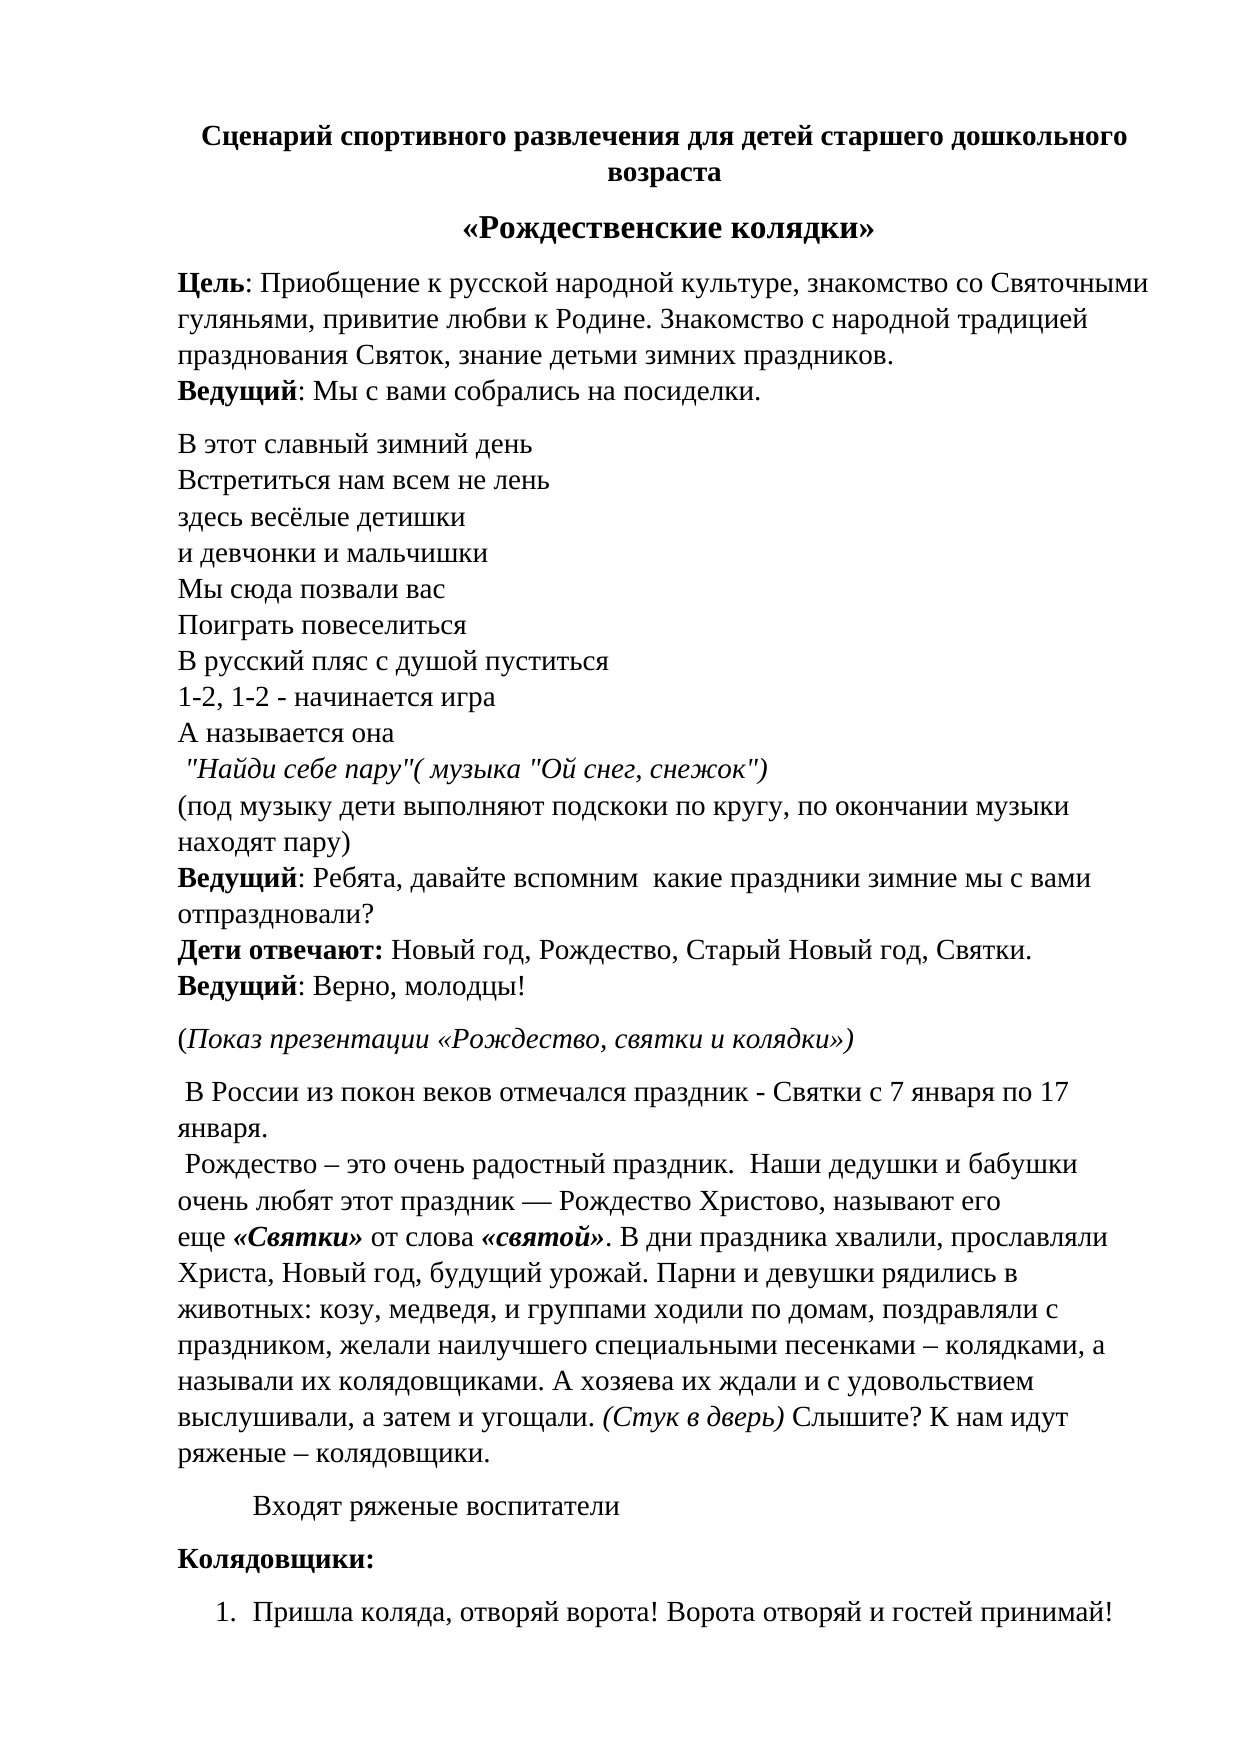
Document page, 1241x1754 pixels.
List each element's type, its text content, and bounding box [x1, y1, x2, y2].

list Пришла коляда, отворяй ворота! Ворота отворяй и гостей принимай! [215, 1594, 1152, 1628]
text Цель: Приобщение к русской народной культуре, знакомство со Святочными гуляньями, привитие любви к Родине. Знакомство с народной традицией празднования Святок, знание детьми зимних праздников. Ведущий: Мы с вами собрались на посиделки. [177, 265, 1152, 407]
text «Рождественские колядки» [177, 207, 1152, 245]
text Входят ряженые воспитатели [252, 1488, 1152, 1522]
text В этот славный зимний день Встретиться нам всем не лень здесь весёлые детишки и девчонки и мальчишки Мы сюда позвали вас Поиграть повеселиться В русский пляс с душой пуститься 1-2, 1-2 - начинается игра А называется она "Найди себе пару"( музыка "Ой снег, снежок") (под музыку дети выполняют подскоки по кругу, по окончании музыки находят пару) Ведущий: Ребята, давайте вспомним какие праздники зимние мы с вами отпраздновали? Дети отвечают: Новый год, Рождество, Старый Новый год, Святки. Ведущий: Верно, молодцы! [177, 426, 1152, 1002]
text Колядовщики: [177, 1541, 1152, 1575]
text (Показ презентации «Рождество, святки и колядки») [177, 1021, 1152, 1055]
text В России из покон веков отмечался праздник - Святки с 7 января по 17 января. Рождество – это очень радостный праздник. Наши дедушки и бабушки очень любят этот праздник — Рождество Христово, называют его еще «Святки» от слова «святой». В дни праздника хвалили, прославляли Христа, Новый год, будущий урожай. Парни и девушки рядились в животных: козу, медведя, и группами ходили по домам, поздравляли с праздником, желали наилучшего специальными песенками – колядками, а называли их колядовщиками. А хозяева их ждали и с удовольствием выслушивали, а затем и угощали. (Стук в дверь) Слышите? К нам идут ряженые – колядовщики. [177, 1074, 1152, 1469]
text Сценарий спортивного развлечения для детей старшего дошкольного возраста [177, 118, 1152, 188]
